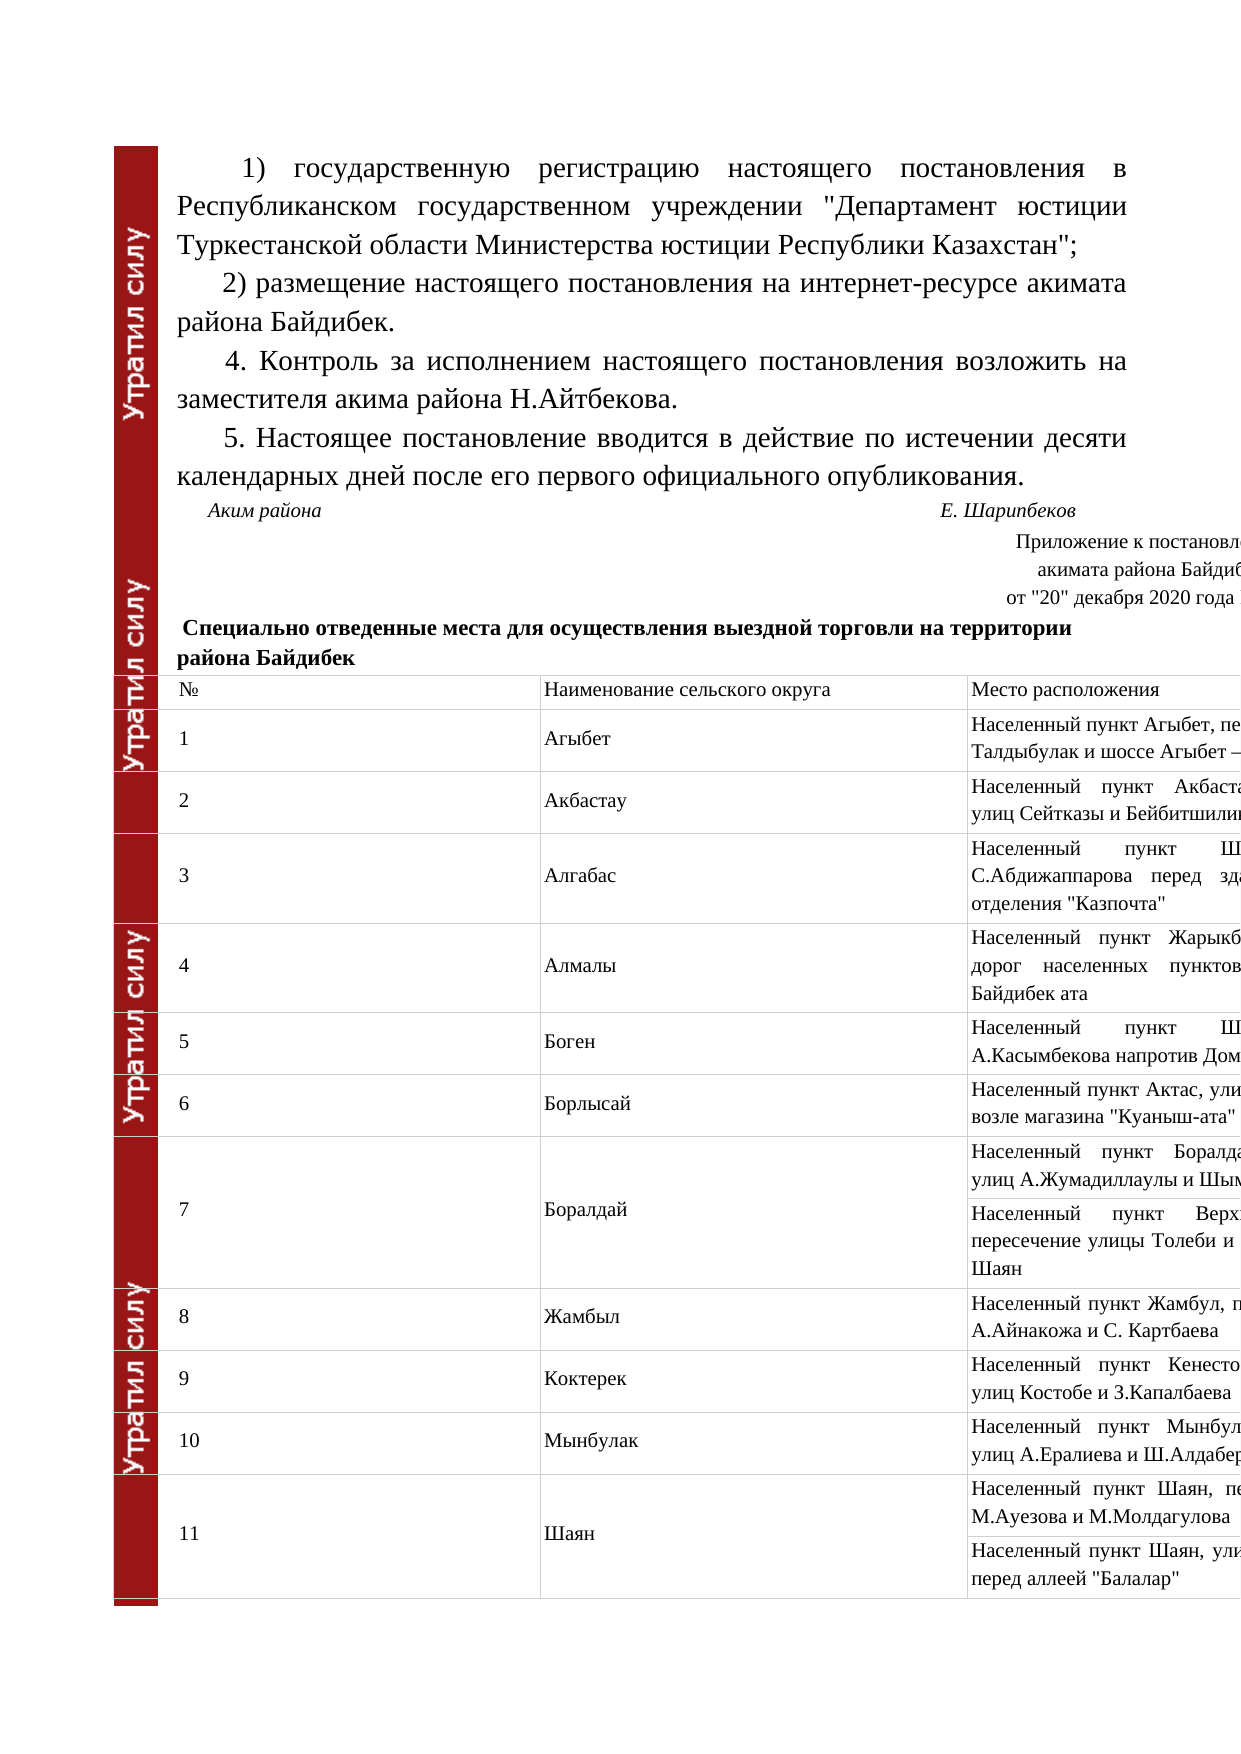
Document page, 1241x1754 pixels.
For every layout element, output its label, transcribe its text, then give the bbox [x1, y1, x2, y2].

table_cell 7 [114, 1137, 540, 1288]
table_cell Жамбыл [541, 1289, 967, 1349]
table_cell 2 [114, 772, 540, 833]
table_header Аким района [101, 497, 939, 528]
table_cell Населенный пункт Верхний Боралдай, пересечение улицы Толеби и шоссе Боралдай-Шаян [968, 1199, 1240, 1288]
table_header Приложение к постановлению акимата района Байдибек от "20" декабря 2020 года № 469 [912, 528, 1240, 614]
table_cell Боген [541, 1013, 967, 1074]
table_cell Населенный пункт Жарыкбас, пересечение дорог населенных пунктов Байжансай и Байдибек ата [968, 924, 1240, 1012]
table_cell Агыбет [541, 710, 967, 771]
table_header Наименование сельского округа [541, 676, 967, 709]
table_cell 5 [114, 1013, 540, 1074]
table_cell Борлысай [541, 1075, 967, 1136]
text Специально отведенные места для осуществления выездной торговли на территории района Байдибек [112, 614, 1128, 671]
table_header Место расположения [968, 676, 1240, 709]
text 5. Настоящее постановление вводится в действие по истечении десяти календарных дней после его первого официального опубликования. [112, 420, 1128, 492]
table_cell Населенный пункт Актас, улица Н.Тойжанова, возле магазина "Куаныш-ата" [968, 1075, 1240, 1136]
table_cell 8 [114, 1289, 540, 1349]
table_cell Населенный пункт Жамбул, пересечение улиц А.Айнакожа и С. Картбаева [968, 1289, 1240, 1349]
picture [114, 671, 158, 675]
table_cell Населенный пункт Боралдай, пересечение улиц А.Жумадиллаулы и Шымкент [968, 1137, 1240, 1198]
text 4. Контроль за исполнением настоящего постановления возложить на заместителя акима района Н.Айтбекова. [112, 343, 1128, 415]
text 1) государственную регистрацию настоящего постановления в Республиканском государственном учреждении "Департамент юстиции Туркестанской области Министерства юстиции Республики Казахстан"; [112, 150, 1128, 261]
table_cell 10 [114, 1413, 540, 1473]
table_cell 4 [114, 924, 540, 1012]
table_cell Населенный пункт Кенестобе, пересечение улиц Костобе и З.Капалбаева [968, 1351, 1240, 1412]
table_cell Населенный пункт Акбастау, пересечение улиц Сейтказы и Бейбитшилик [968, 772, 1240, 833]
table_header № [114, 676, 540, 709]
table_cell 9 [114, 1351, 540, 1412]
picture [114, 492, 158, 497]
picture [114, 338, 158, 343]
table_cell 11 [114, 1475, 540, 1597]
table_cell Коктерек [541, 1351, 967, 1412]
table_cell Алмалы [541, 924, 967, 1012]
table_cell Мынбулак [541, 1413, 967, 1473]
picture [114, 261, 158, 266]
table_cell Алгабас [541, 834, 967, 922]
table_cell Населенный пункт Мынбулак, пересечение улиц А.Ералиева и Ш.Алдабергенова [968, 1413, 1240, 1473]
picture [114, 415, 158, 420]
table_cell 1 [114, 710, 540, 771]
picture [114, 146, 158, 150]
table_header Е. Шарипбеков [939, 497, 1240, 528]
text 2) размещение настоящего постановления на интернет-ресурсе акимата района Байдибек. [112, 266, 1128, 338]
table_cell Населенный пункт Агыбет, пересечение улицы Талдыбулак и шоссе Агыбет – Шаян [968, 710, 1240, 771]
table_cell Населенный пункт Шакпак, улица С.Абдижаппарова перед зданием местного отделения "Казпочта" [968, 834, 1240, 922]
table_cell Акбастау [541, 772, 967, 833]
table_cell Шаян [541, 1475, 967, 1597]
table_header [101, 528, 912, 614]
picture [114, 1599, 158, 1606]
table_cell Населенный пункт Шаян, пересечений улиц М.Ауезова и М.Молдагулова [968, 1475, 1240, 1536]
table_cell Населенный пункт Шаян, улица Б.Карашаулы перед аллеей "Балалар" [968, 1537, 1240, 1597]
table_cell Населенный пункт Шалдар, улица А.Касымбекова напротив Дом культуры [968, 1013, 1240, 1074]
table_cell Боралдай [541, 1137, 967, 1288]
table_cell 6 [114, 1075, 540, 1136]
table_cell 3 [114, 834, 540, 922]
